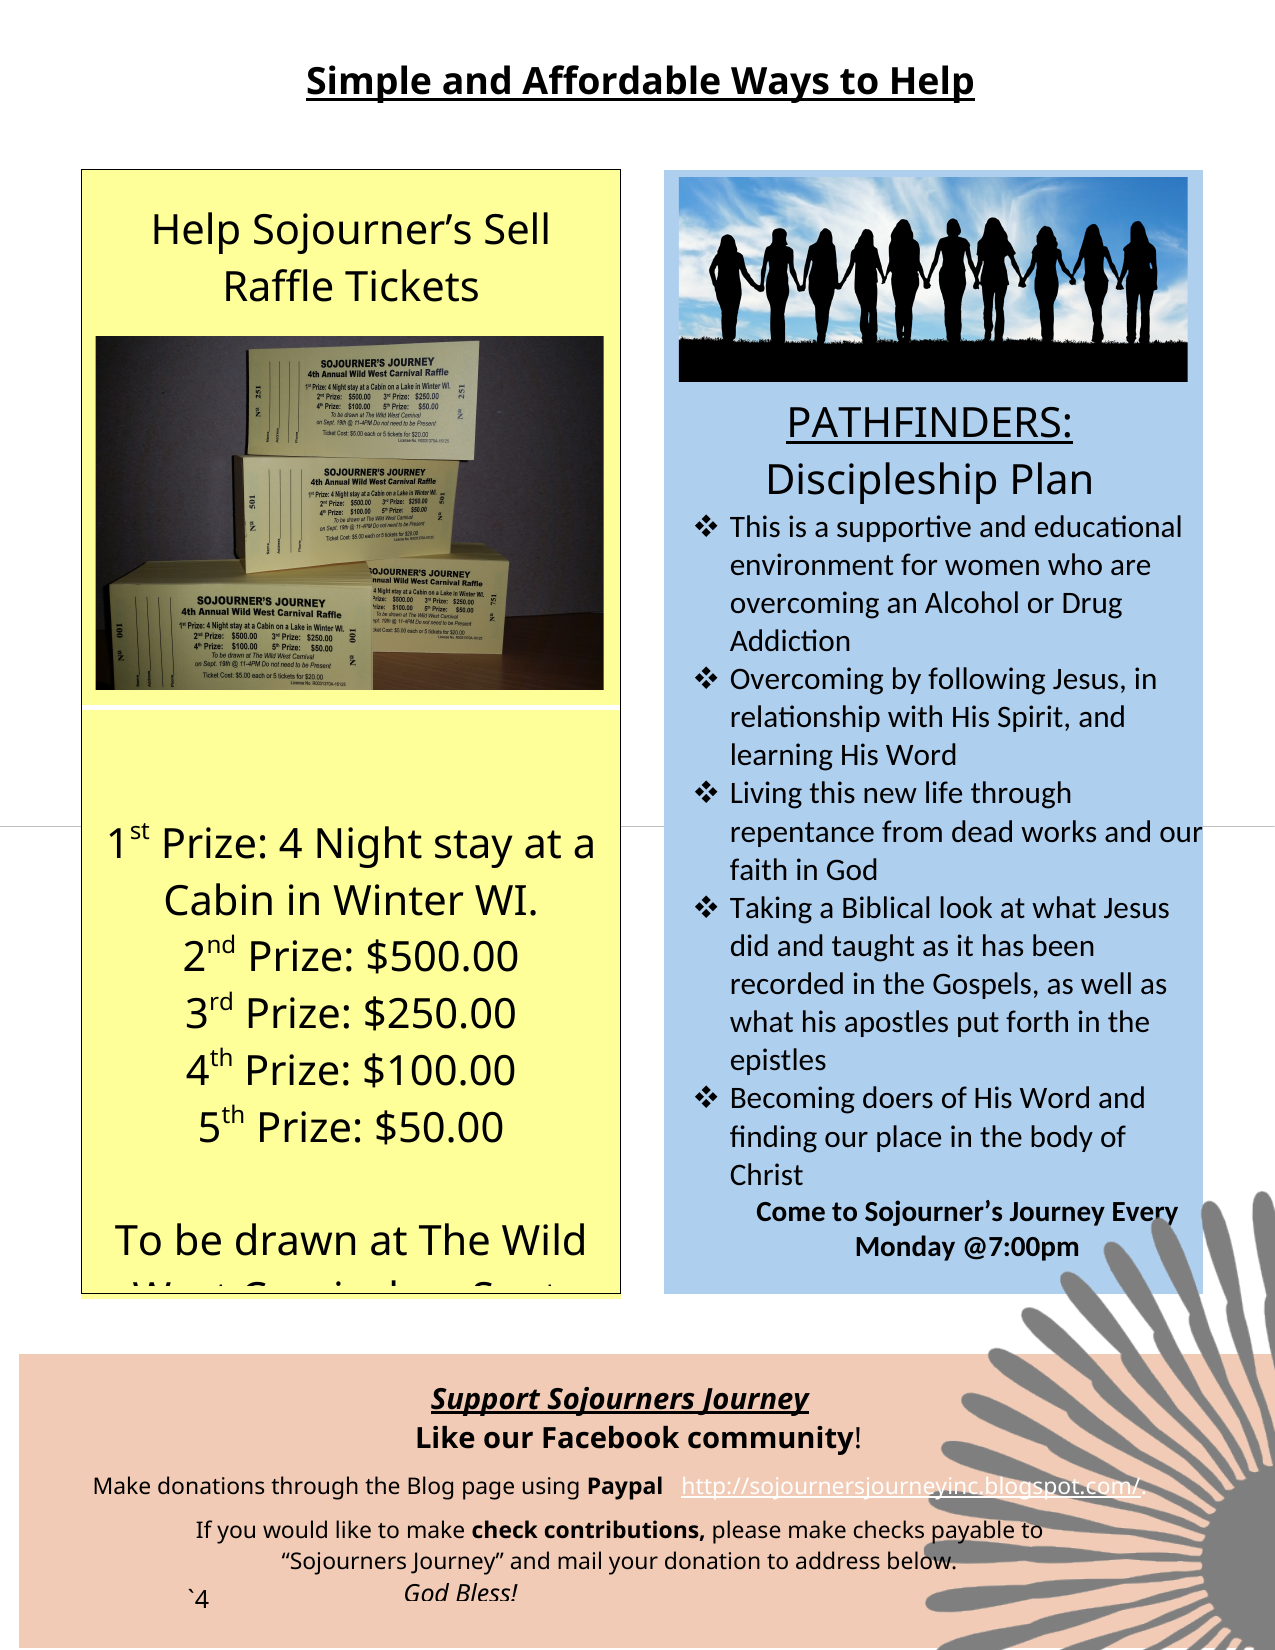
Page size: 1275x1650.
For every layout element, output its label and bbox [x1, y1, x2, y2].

picture [1021, 1483, 1028, 1493]
picture [923, 1558, 930, 1568]
picture [1047, 1483, 1054, 1493]
picture [95, 336, 604, 690]
picture [923, 1190, 1275, 1650]
picture [678, 177, 1188, 382]
